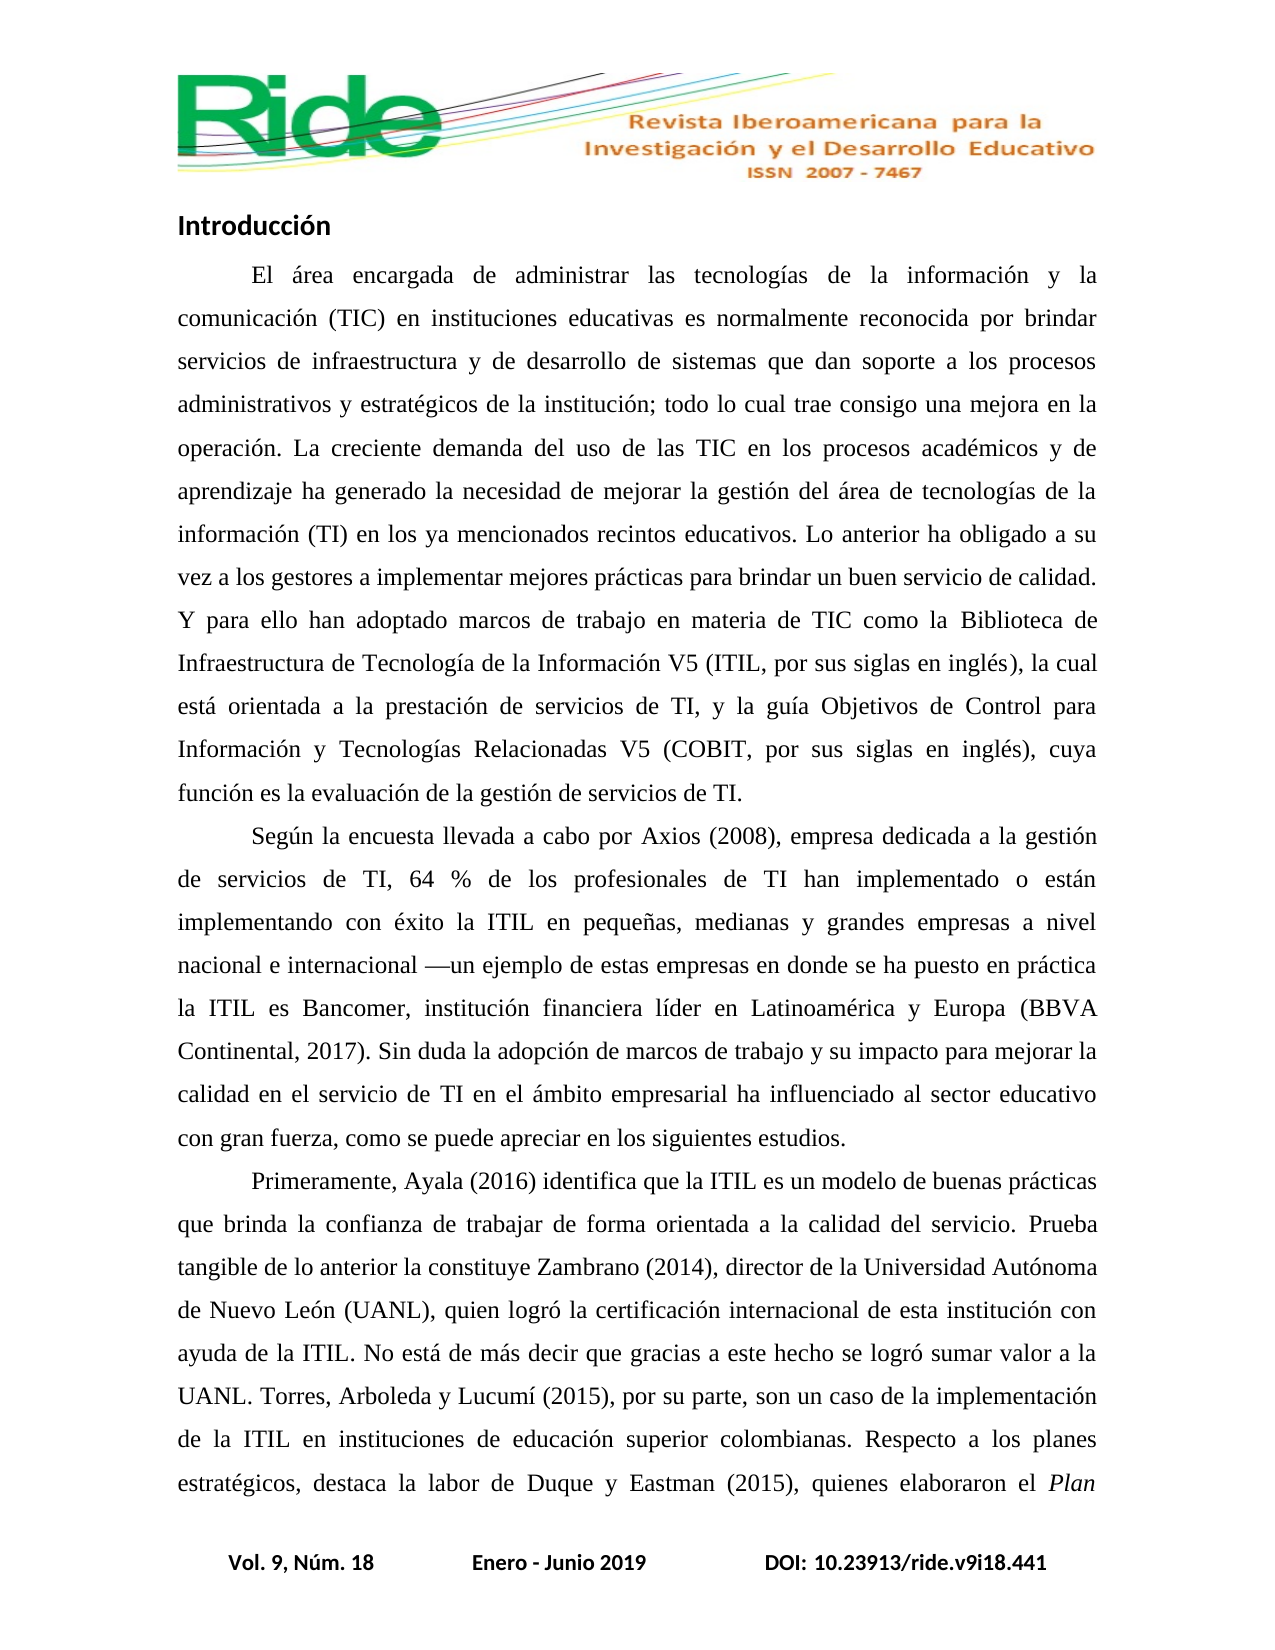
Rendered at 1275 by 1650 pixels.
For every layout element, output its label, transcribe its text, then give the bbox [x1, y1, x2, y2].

text Introducción [177, 207, 1098, 242]
text Según la encuesta llevada a cabo por Axios (2008), empresa dedicada a la gestión de servicios de TI, 64 % de los profesionales de TI han implementado o están implementando con éxito la ITIL en pequeñas, medianas y grandes empresas a nivel nacional e internacional —un ejemplo de estas empresas en donde se ha puesto en práctica la ITIL es Bancomer, institución financiera líder en Latinoamérica y Europa (BBVA Continental, 2017). Sin duda la adopción de marcos de trabajo y su impacto para mejorar la calidad en el servicio de TI en el ámbito empresarial ha influenciado al sector educativo con gran fuerza, como se puede apreciar en los siguientes estudios. [177, 821, 1098, 1151]
text El área encargada de administrar las tecnologías de la información y la comunicación (TIC) en instituciones educativas es normalmente reconocida por brindar servicios de infraestructura y de desarrollo de sistemas que dan soporte a los procesos administrativos y estratégicos de la institución; todo lo cual trae consigo una mejora en la operación. La creciente demanda del uso de las TIC en los procesos académicos y de aprendizaje ha generado la necesidad de mejorar la gestión del área de tecnologías de la información (TI) en los ya mencionados recintos educativos. Lo anterior ha obligado a su vez a los gestores a implementar mejores prácticas para brindar un buen servicio de calidad. Y para ello han adoptado marcos de trabajo en materia de TIC como la Biblioteca de Infraestructura de Tecnología de la Información V5 (ITIL, por sus siglas en inglés), la cual está orientada a la prestación de servicios de TI, y la guía Objetivos de Control para Información y Tecnologías Relacionadas V5 (COBIT, por sus siglas en inglés), cuya función es la evaluación de la gestión de servicios de TI. [177, 260, 1098, 806]
picture [177, 73, 1098, 182]
